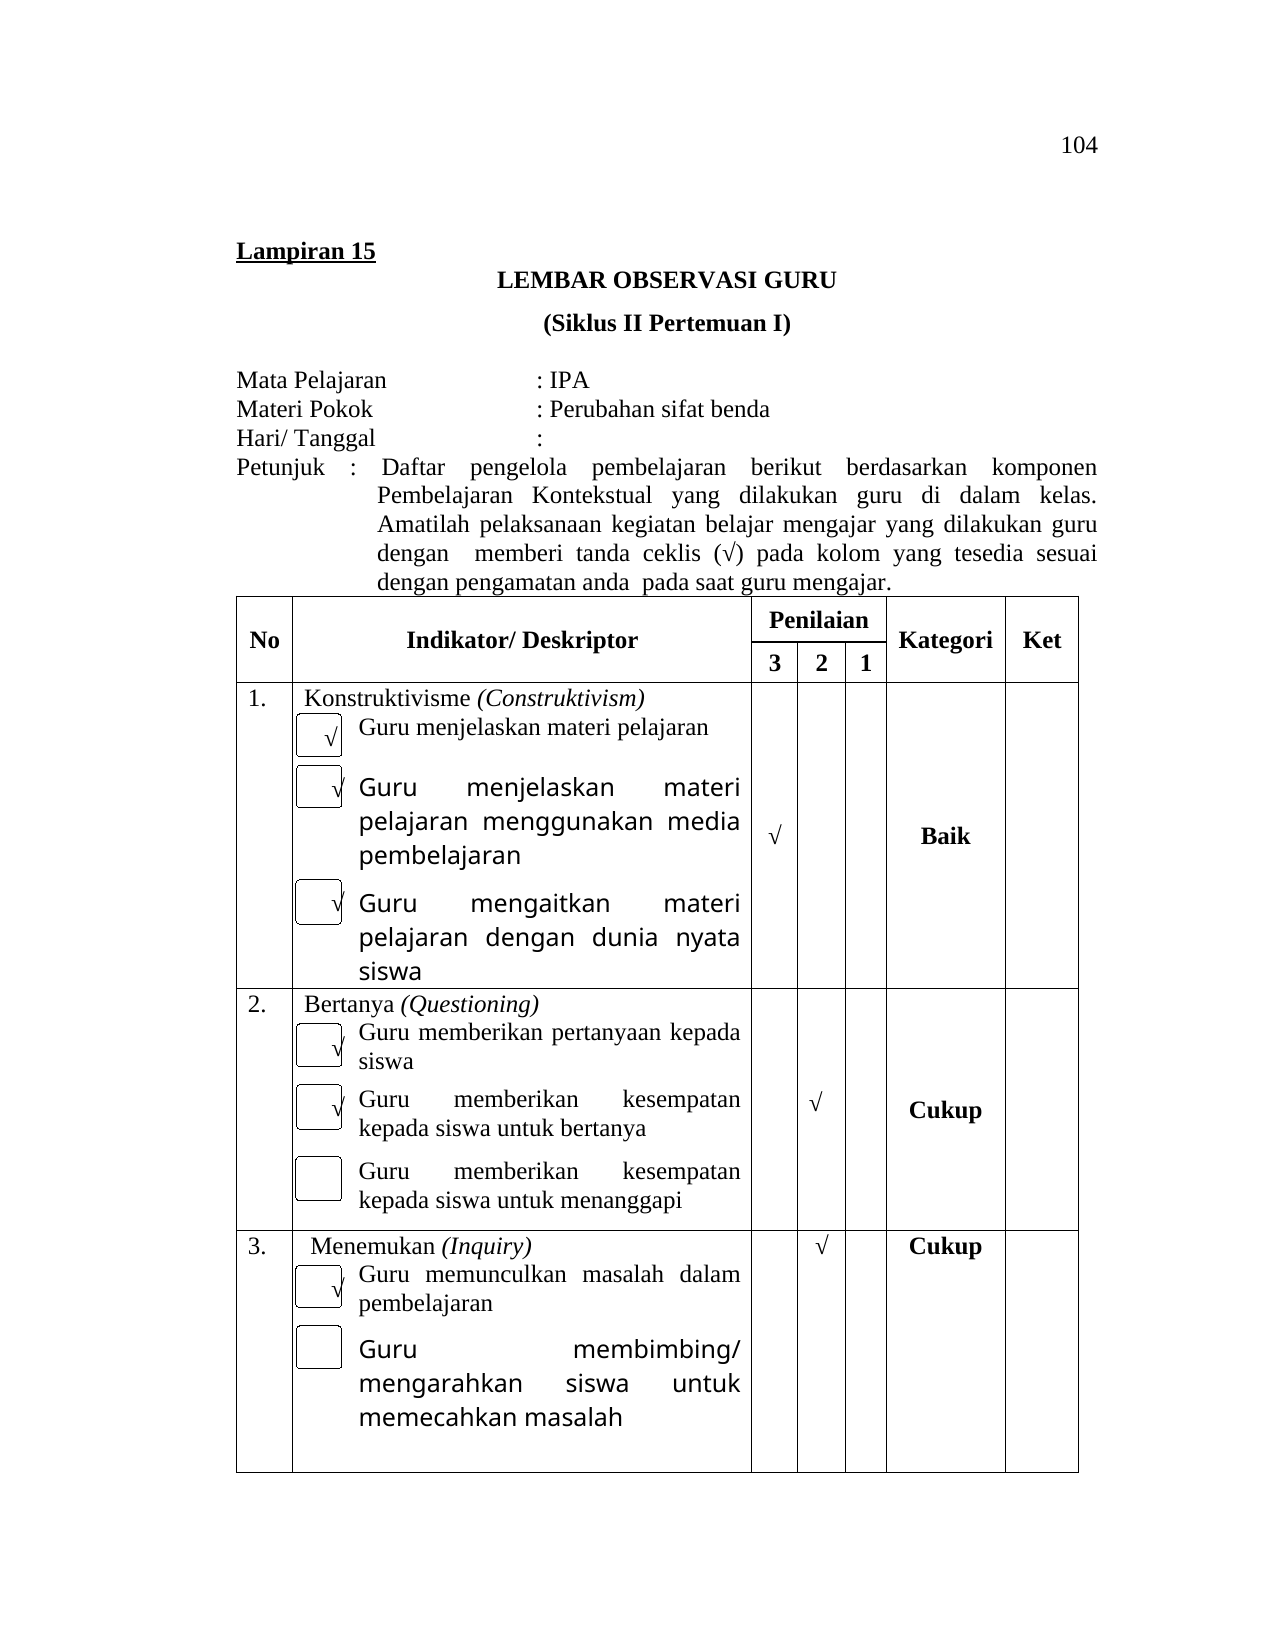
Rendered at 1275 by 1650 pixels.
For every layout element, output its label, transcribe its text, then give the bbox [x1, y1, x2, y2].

table_cell Cukup [887, 989, 1005, 1230]
table_cell [846, 683, 886, 988]
table_cell [846, 989, 886, 1230]
table_cell √ [798, 989, 845, 1230]
table_header Penilaian [752, 597, 886, 641]
table_header Indikator/ Deskriptor [293, 597, 751, 682]
text Lampiran 15 [236, 236, 1098, 265]
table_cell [293, 1231, 751, 1472]
table_cell 1 [846, 643, 886, 682]
table_cell √ [798, 1231, 845, 1472]
table_cell [1006, 989, 1078, 1230]
table_header Kategori [887, 597, 1005, 682]
table_cell 3 [752, 643, 797, 682]
table_cell [1006, 1231, 1078, 1472]
text Materi Pokok : Perubahan sifat benda [236, 394, 1098, 423]
text (Siklus II Pertemuan I) [236, 308, 1098, 337]
text Mata Pelajaran : IPA [236, 366, 1098, 394]
table_header No [237, 597, 292, 682]
table_cell Bertanya (Questioning) Guru memberikan pertanyaan kepada siswa Guru memberikan kesempatan kepada siswa untuk bertanya Guru memberikan kesempatan kepada siswa untuk menanggapi [293, 989, 751, 1230]
table_cell 1. [237, 683, 292, 988]
table_header Ket [1006, 597, 1078, 682]
table_cell √ [752, 683, 797, 988]
table_cell 2 [798, 643, 845, 682]
table_cell [798, 683, 845, 988]
list LEMBAR OBSERVASI GURU [236, 265, 1098, 294]
table_cell [752, 1231, 797, 1472]
table_cell [846, 1231, 886, 1472]
text Hari/ Tanggal : [236, 423, 1098, 452]
table_cell [1006, 683, 1078, 988]
table_cell Konstruktivisme (Construktivism) Guru menjelaskan materi pelajaran Guru menjelaskan materi pelajaran menggunakan media pembelajaran Guru mengaitkan materi pelajaran dengan dunia nyata siswa [293, 683, 751, 988]
table_cell 2. [237, 989, 292, 1230]
text Petunjuk : Daftar pengelola pembelajaran berikut berdasarkan komponen Pembelajaran Kontekstual yang dilakukan guru di dalam kelas. Amatilah pelaksanaan kegiatan belajar mengajar yang dilakukan guru dengan memberi tanda ceklis (√) pada kolom yang tesedia sesuai dengan pengamatan anda pada saat guru mengajar. [236, 452, 1098, 596]
table_cell [752, 989, 797, 1230]
table_cell Cukup [887, 1231, 1005, 1472]
table_cell Baik [887, 683, 1005, 988]
table_cell 3. [237, 1231, 292, 1472]
